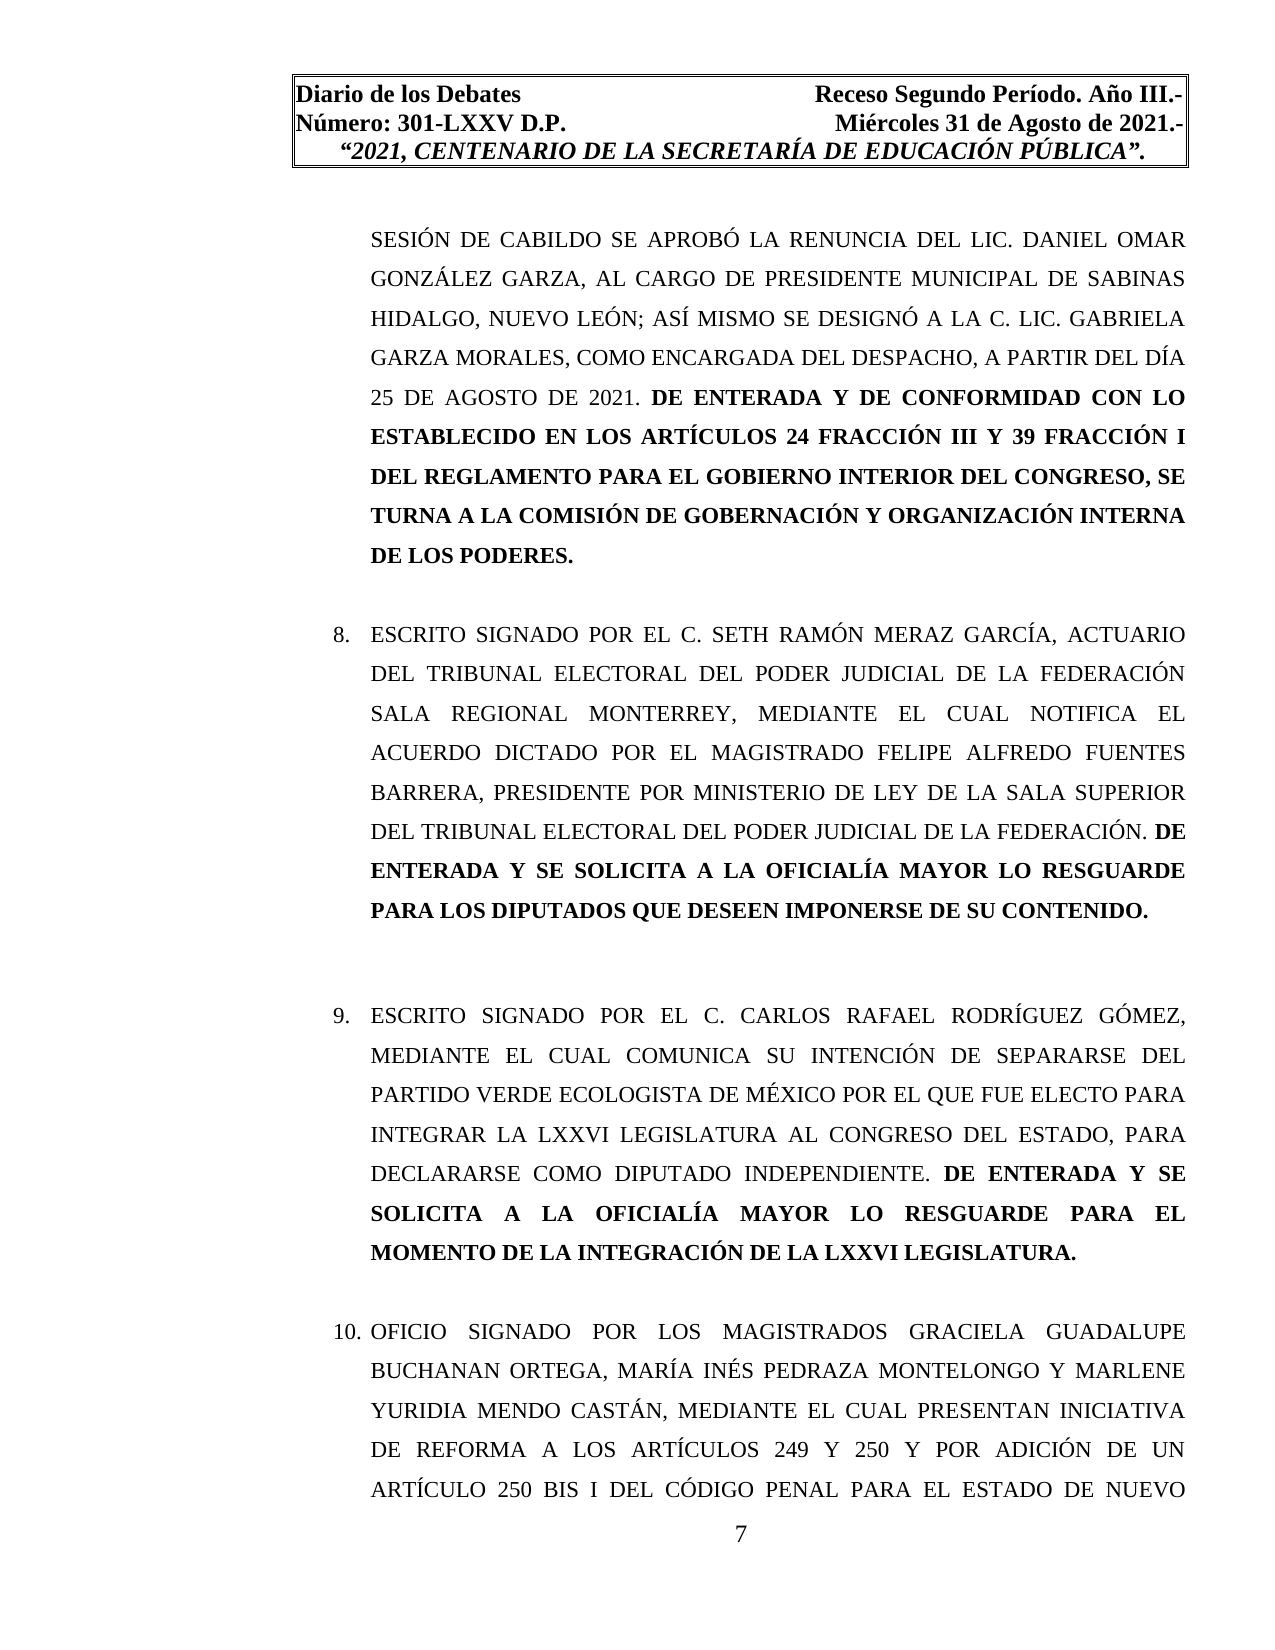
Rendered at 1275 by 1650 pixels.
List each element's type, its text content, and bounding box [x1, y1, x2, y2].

list ESCRITO SIGNADO POR EL C. SETH RAMÓN MERAZ GARCÍA, ACTUARIO DEL TRIBUNAL ELECTORAL DEL PODER JUDICIAL DE LA FEDERACIÓN SALA REGIONAL MONTERREY, MEDIANTE EL CUAL NOTIFICA EL ACUERDO DICTADO POR EL MAGISTRADO FELIPE ALFREDO FUENTES BARRERA, PRESIDENTE POR MINISTERIO DE LEY DE LA SALA SUPERIOR DEL TRIBUNAL ELECTORAL DEL PODER JUDICIAL DE LA FEDERACIÓN. DE ENTERADA Y SE SOLICITA A LA OFICIALÍA MAYOR LO RESGUARDE PARA LOS DIPUTADOS QUE DESEEN IMPONERSE DE SU CONTENIDO. [333, 621, 1186, 923]
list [333, 226, 1186, 568]
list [333, 1318, 1186, 1502]
list ESCRITO SIGNADO POR EL C. CARLOS RAFAEL RODRÍGUEZ GÓMEZ, MEDIANTE EL CUAL COMUNICA SU INTENCIÓN DE SEPARARSE DEL PARTIDO VERDE ECOLOGISTA DE MÉXICO POR EL QUE FUE ELECTO PARA INTEGRAR LA LXXVI LEGISLATURA AL CONGRESO DEL ESTADO, PARA DECLARARSE COMO DIPUTADO INDEPENDIENTE. DE ENTERADA Y SE SOLICITA A LA OFICIALÍA MAYOR LO RESGUARDE PARA EL MOMENTO DE LA INTEGRACIÓN DE LA LXXVI LEGISLATURA. [333, 1002, 1186, 1266]
